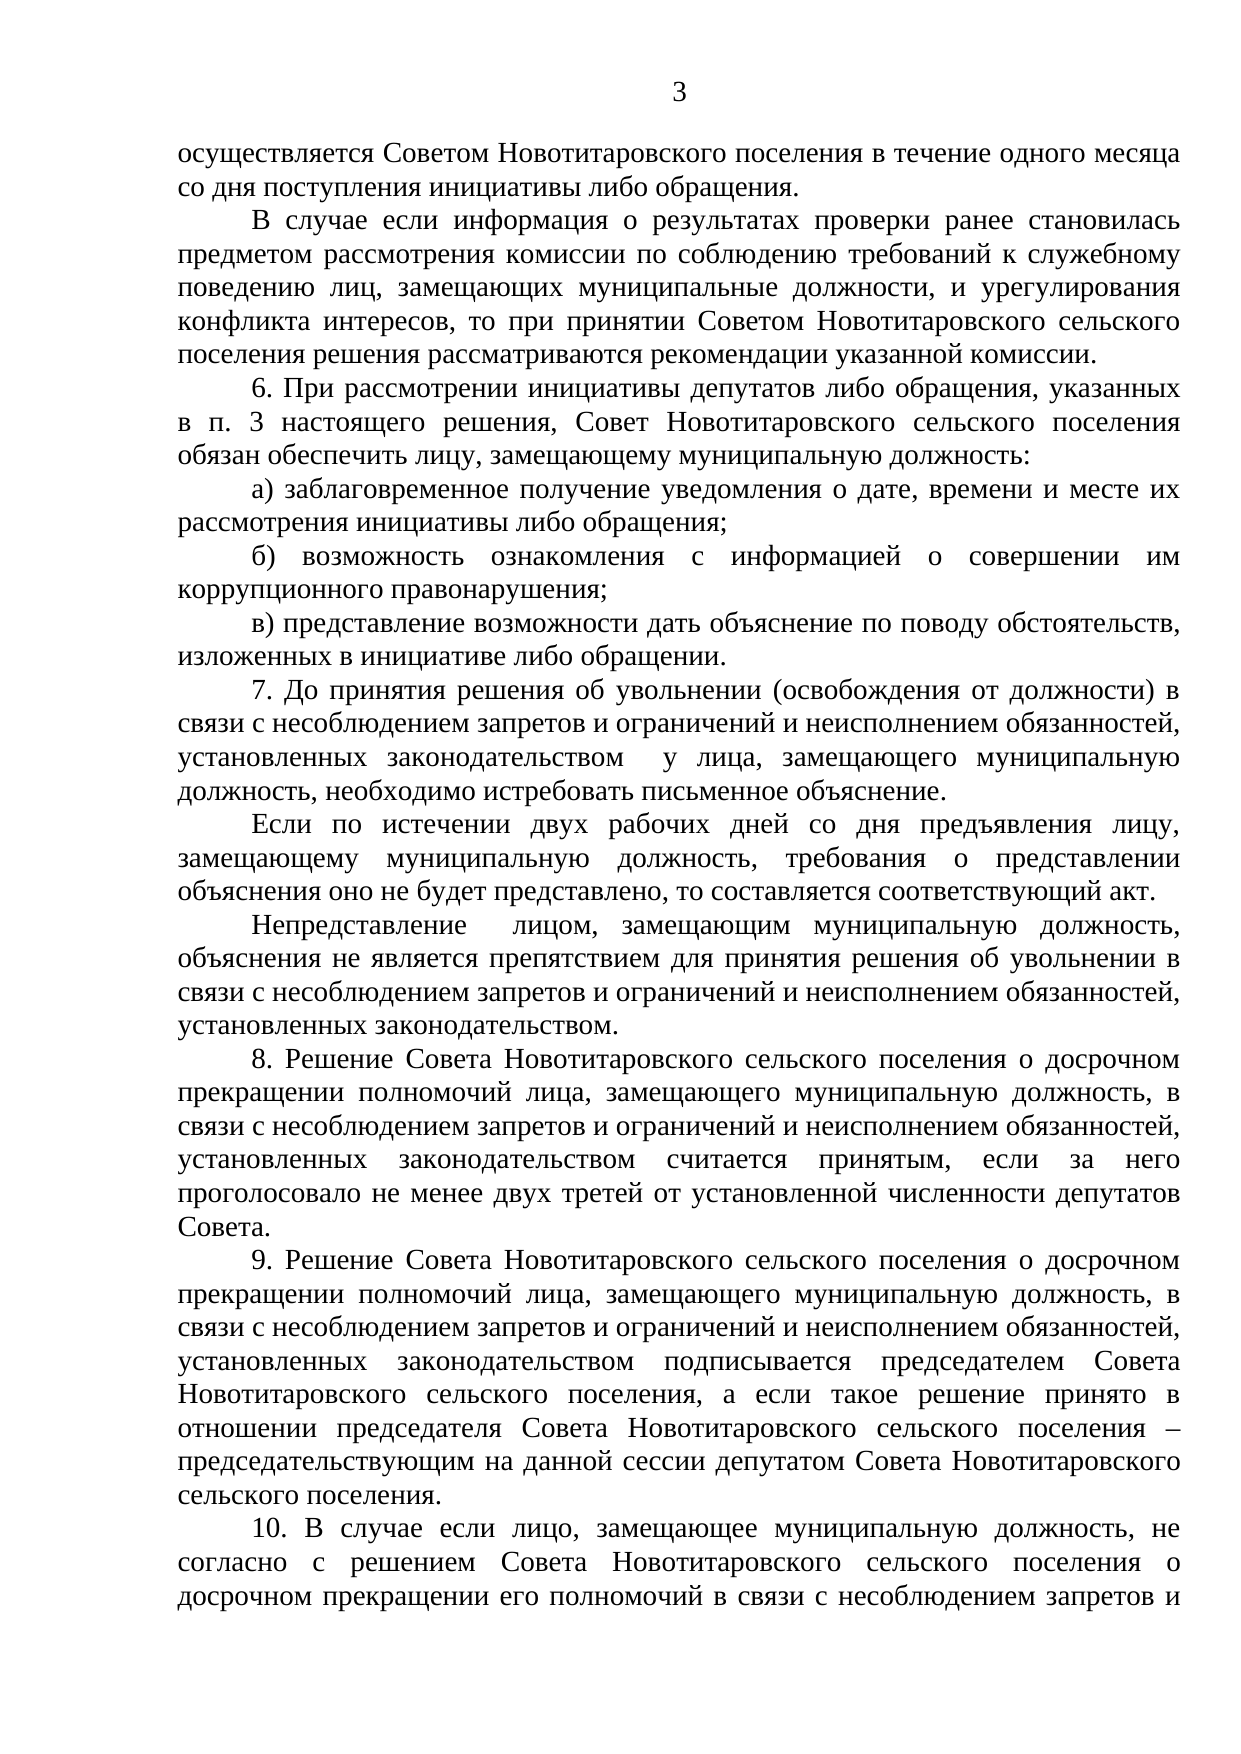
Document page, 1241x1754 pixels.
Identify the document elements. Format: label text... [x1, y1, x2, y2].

text В случае если информация о результатах проверки ранее становилась предметом рассмотрения комиссии по соблюдению требований к служебному поведению лиц, замещающих муниципальные должности, и урегулирования конфликта интересов, то при принятии Советом Новотитаровского сельского поселения решения рассматриваются рекомендации указанной комиссии. [177, 202, 1181, 370]
text 6. При рассмотрении инициативы депутатов либо обращения, указанных в п. 3 настоящего решения, Совет Новотитаровского сельского поселения обязан обеспечить лицу, замещающему муниципальную должность: [177, 370, 1181, 471]
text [177, 1511, 1181, 1611]
text 9. Решение Совета Новотитаровского сельского поселения о досрочном прекращении полномочий лица, замещающего муниципальную должность, в связи с несоблюдением запретов и ограничений и неисполнением обязанностей, установленных законодательством подписывается председателем Совета Новотитаровского сельского поселения, а если такое решение принято в отношении председателя Совета Новотитаровского сельского поселения – председательствующим на данной сессии депутатом Совета Новотитаровского сельского поселения. [177, 1242, 1181, 1511]
text Непредставление лицом, замещающим муниципальную должность, объяснения не является препятствием для принятия решения об увольнении в связи с несоблюдением запретов и ограничений и неисполнением обязанностей, установленных законодательством. [177, 907, 1181, 1041]
text 8. Решение Совета Новотитаровского сельского поселения о досрочном прекращении полномочий лица, замещающего муниципальную должность, в связи с несоблюдением запретов и ограничений и неисполнением обязанностей, установленных законодательством считается принятым, если за него проголосовало не менее двух третей от установленной численности депутатов Совета. [177, 1041, 1181, 1242]
text б) возможность ознакомления с информацией о совершении им коррупционного правонарушения; [177, 538, 1181, 605]
text в) представление возможности дать объяснение по поводу обстоятельств, изложенных в инициативе либо обращении. [177, 605, 1181, 672]
text Если по истечении двух рабочих дней со дня предъявления лицу, замещающему муниципальную должность, требования о представлении объяснения оно не будет представлено, то составляется соответствующий акт. [177, 806, 1181, 907]
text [177, 135, 1181, 202]
text а) заблаговременное получение уведомления о дате, времени и месте их рассмотрения инициативы либо обращения; [177, 471, 1181, 538]
text 7. До принятия решения об увольнении (освобождения от должности) в связи с несоблюдением запретов и ограничений и неисполнением обязанностей, установленных законодательством у лица, замещающего муниципальную должность, необходимо истребовать письменное объяснение. [177, 672, 1181, 806]
